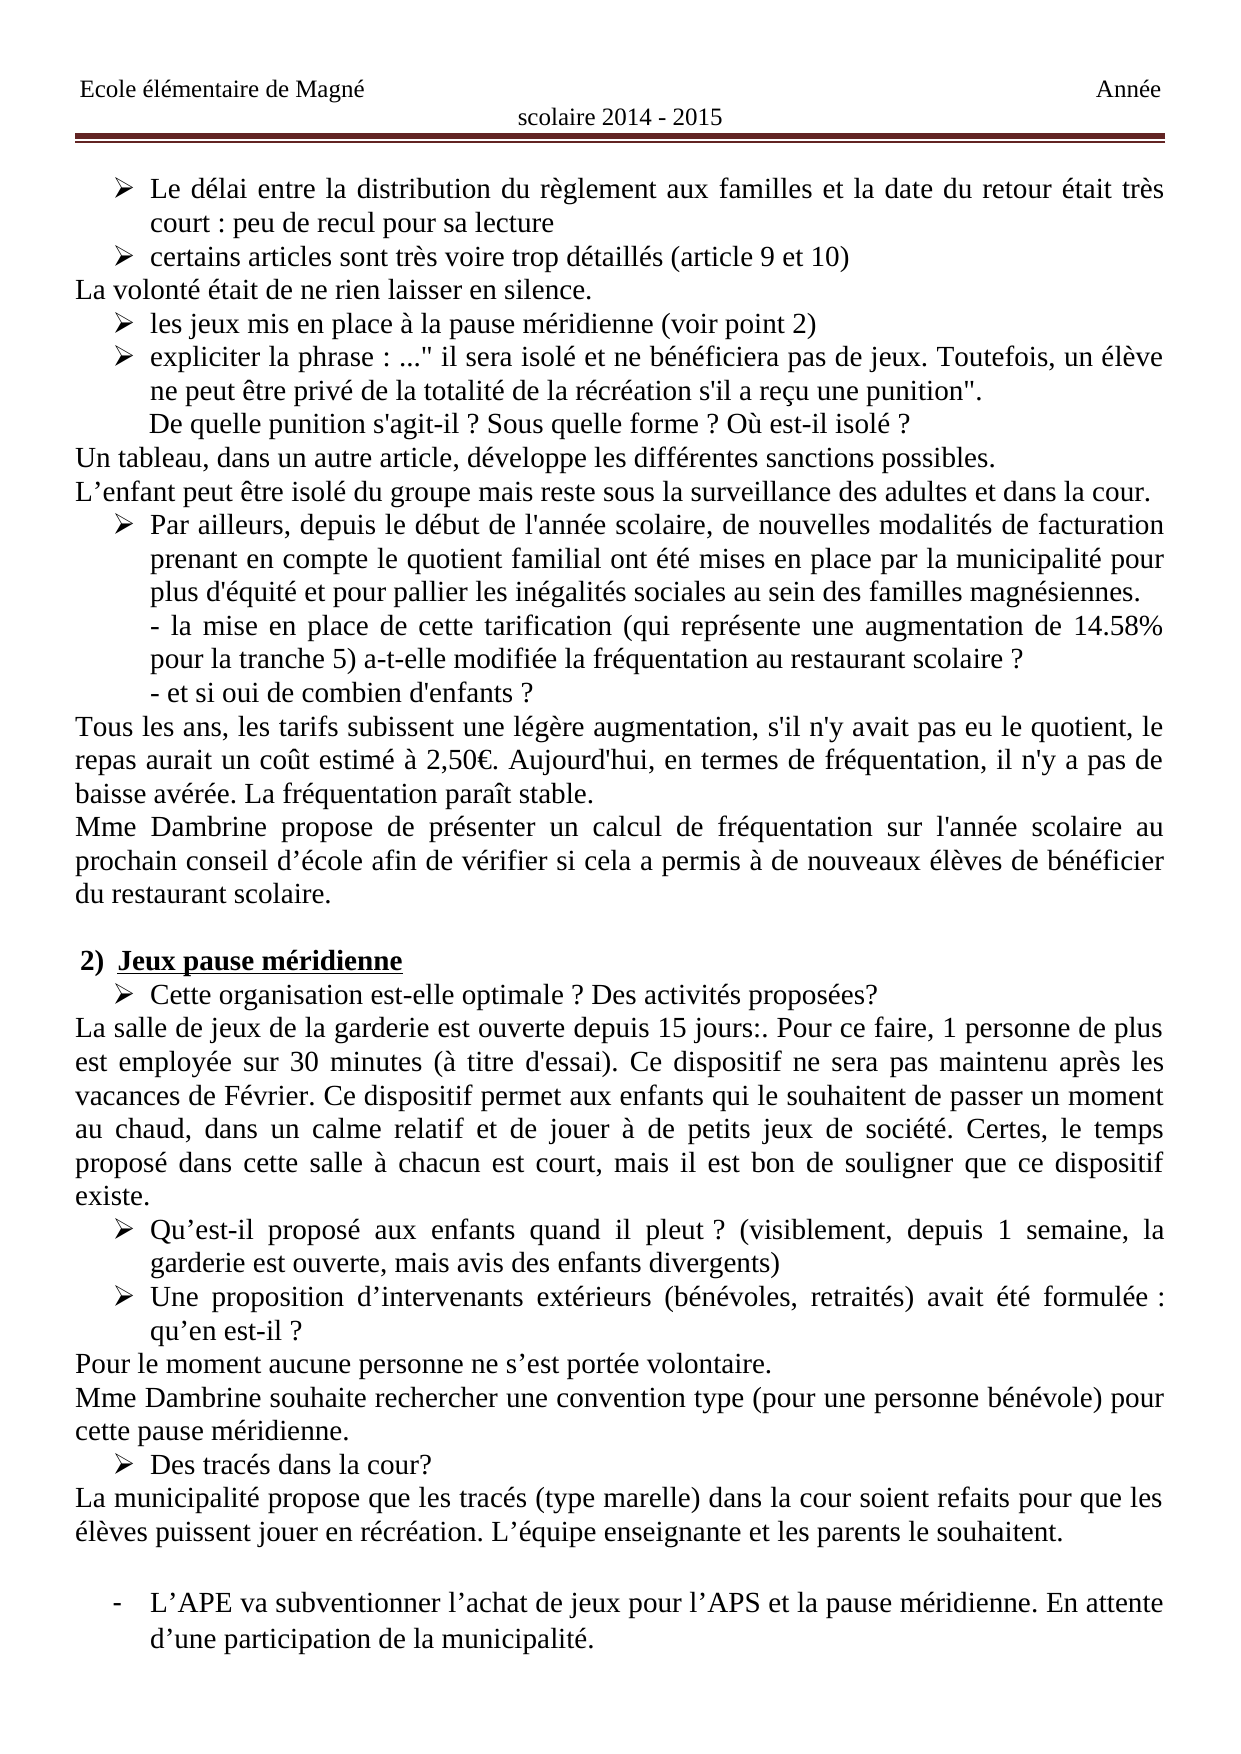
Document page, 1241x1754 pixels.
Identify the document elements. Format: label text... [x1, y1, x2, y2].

text La salle de jeux de la garderie est ouverte depuis 15 jours:. Pour ce faire, 1 personne de plus est employée sur 30 minutes (à titre d'essai). Ce dispositif ne sera pas maintenu après les vacances de Février. Ce dispositif permet aux enfants qui le souhaitent de passer un moment au chaud, dans un calme relatif et de jouer à de petits jeux de société. Certes, le temps proposé dans cette salle à chacun est court, mais il est bon de souligner que ce dispositif existe. [75, 1011, 1165, 1212]
text Un tableau, dans un autre article, développe les différentes sanctions possibles. [75, 440, 1165, 474]
list Cette organisation est-elle optimale ? Des activités proposées? [112, 977, 1165, 1011]
list Par ailleurs, depuis le début de l'année scolaire, de nouvelles modalités de facturation prenant en compte le quotient familial ont été mises en place par la municipalité pour plus d'équité et pour pallier les inégalités sociales au sein des familles magnésiennes. [112, 507, 1165, 608]
list les jeux mis en place à la pause méridienne (voir point 2) [112, 306, 1165, 339]
list certains articles sont très voire trop détaillés (article 9 et 10) [112, 239, 1165, 272]
list Le délai entre la distribution du règlement aux familles et la date du retour était très court : peu de recul pour sa lecture [112, 171, 1165, 239]
list Une proposition d’intervenants extérieurs (bénévoles, retraités) avait été formulée : qu’en est-il ? [112, 1279, 1165, 1346]
list Qu’est-il proposé aux enfants quand il pleut ? (visiblement, depuis 1 semaine, la garderie est ouverte, mais avis des enfants divergents) [112, 1212, 1165, 1279]
list Jeux pause méridienne [80, 943, 1165, 977]
text L’enfant peut être isolé du groupe mais reste sous la surveillance des adultes et dans la cour. [75, 474, 1165, 507]
text Pour le moment aucune personne ne s’est portée volontaire. [75, 1346, 1165, 1380]
text - et si oui de combien d'enfants ? [150, 675, 1165, 709]
list L’APE va subventionner l’achat de jeux pour l’APS et la pause méridienne. En attente d’une participation de la municipalité. [112, 1581, 1165, 1654]
list expliciter la phrase : ..." il sera isolé et ne bénéficiera pas de jeux. Toutefois, un élève ne peut être privé de la totalité de la récréation s'il a reçu une punition". [112, 339, 1165, 407]
text De quelle punition s'agit-il ? Sous quelle forme ? Où est-il isolé ? [75, 407, 1165, 440]
text Mme Dambrine propose de présenter un calcul de fréquentation sur l'année scolaire au prochain conseil d’école afin de vérifier si cela a permis à de nouveaux élèves de bénéficier du restaurant scolaire. [75, 809, 1165, 910]
text La volonté était de ne rien laisser en silence. [75, 272, 1165, 306]
list Des tracés dans la cour? [112, 1447, 1165, 1481]
text Tous les ans, les tarifs subissent une légère augmentation, s'il n'y avait pas eu le quotient, le repas aurait un coût estimé à 2,50€. Aujourd'hui, en termes de fréquentation, il n'y a pas de baisse avérée. La fréquentation paraît stable. [75, 709, 1165, 809]
text - la mise en place de cette tarification (qui représente une augmentation de 14.58% pour la tranche 5) a-t-elle modifiée la fréquentation au restaurant scolaire ? [150, 608, 1165, 675]
text La municipalité propose que les tracés (type marelle) dans la cour soient refaits pour que les élèves puissent jouer en récréation. L’équipe enseignante et les parents le souhaitent. [75, 1481, 1165, 1548]
text Mme Dambrine souhaite rechercher une convention type (pour une personne bénévole) pour cette pause méridienne. [75, 1380, 1165, 1447]
